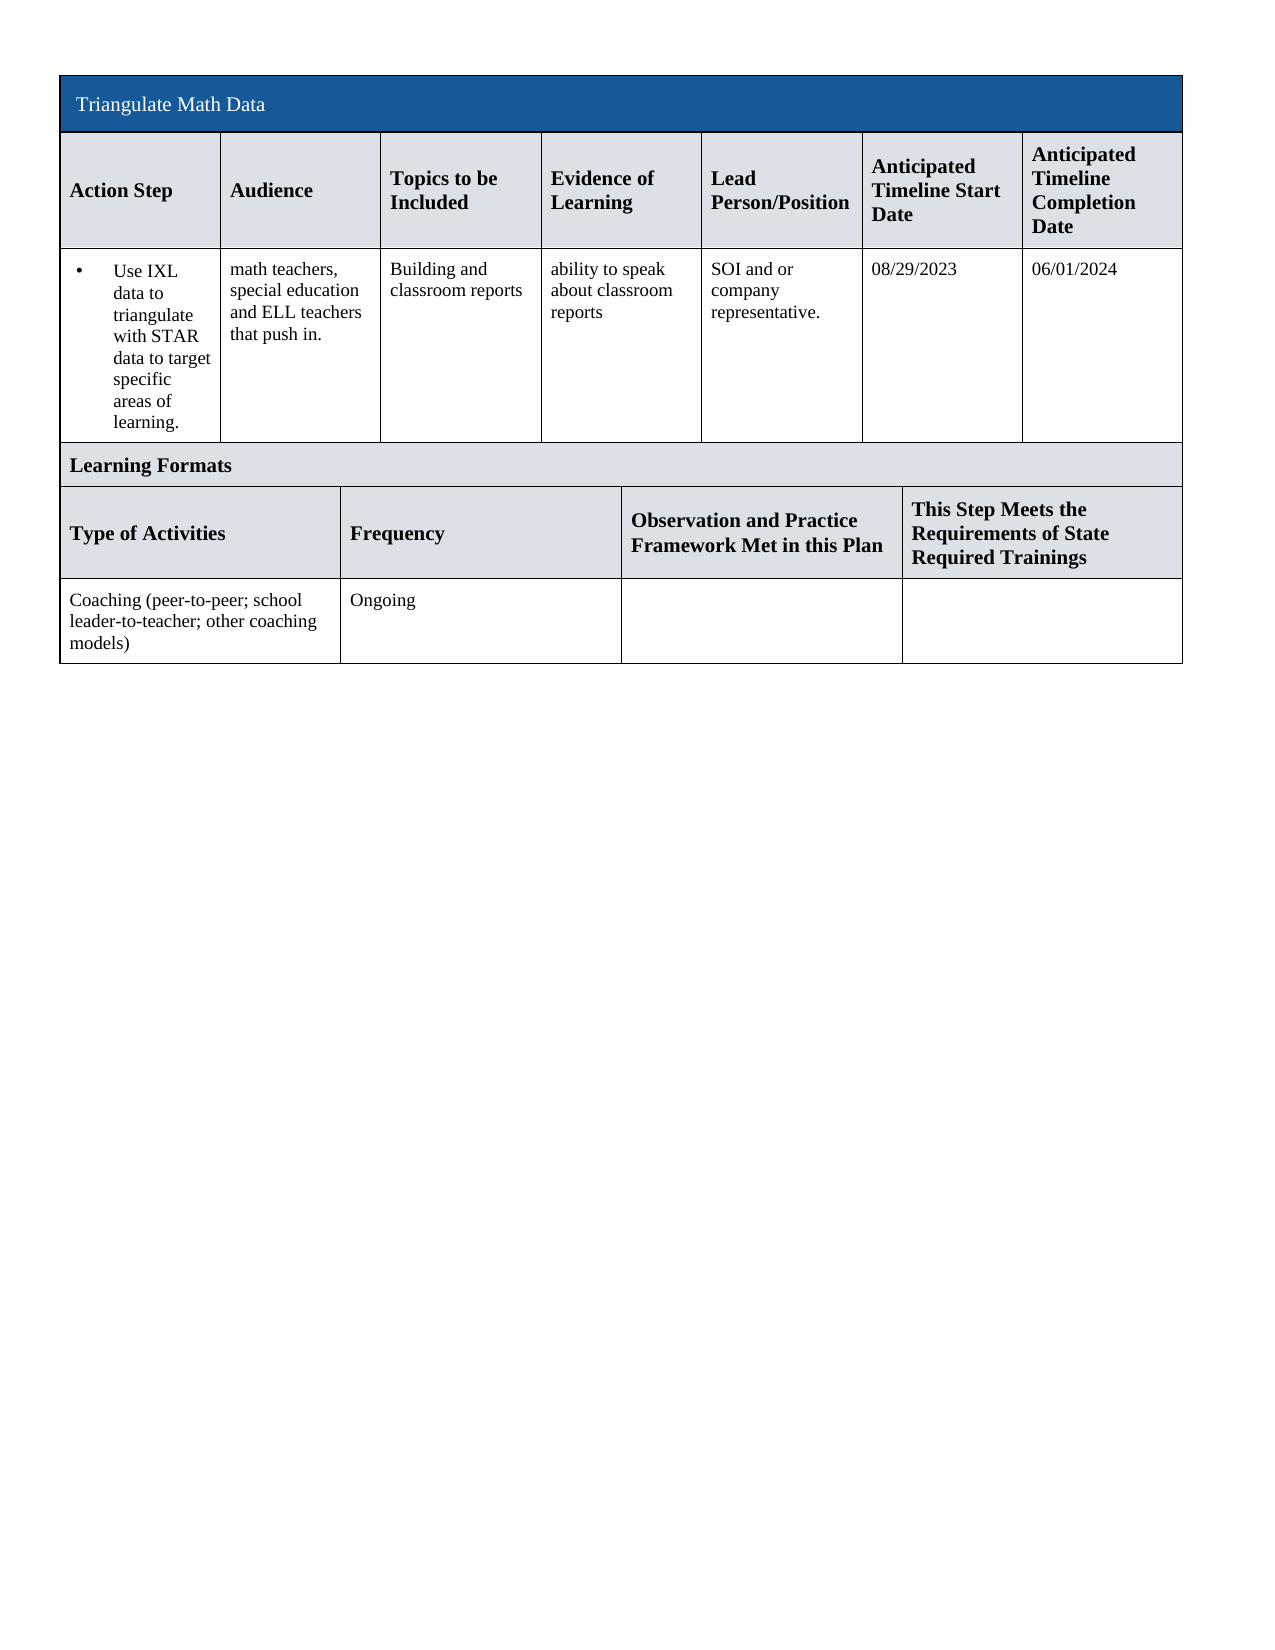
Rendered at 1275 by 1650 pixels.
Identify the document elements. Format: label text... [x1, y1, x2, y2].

table_cell Ongoing [341, 579, 621, 662]
table_cell Anticipated Timeline Start Date [863, 133, 1022, 247]
table_cell ability to speak about classroom reports [542, 249, 701, 442]
table_cell 06/01/2024 [1023, 249, 1182, 442]
table_cell Lead Person/Position [702, 133, 862, 247]
table_cell Learning Formats [61, 443, 1182, 486]
table_cell [622, 579, 902, 662]
table_header Triangulate Math Data [61, 76, 1182, 131]
table_cell Observation and Practice Framework Met in this Plan [622, 487, 902, 578]
table_cell Evidence of Learning [542, 133, 701, 247]
table_cell Topics to be Included [381, 133, 541, 247]
table_cell Use IXL data to triangulate with STAR data to target specific areas of learning. [61, 249, 220, 442]
table_cell math teachers, special education and ELL teachers that push in. [221, 249, 380, 442]
table_cell Type of Activities [61, 487, 340, 578]
table_cell Action Step [61, 133, 220, 247]
table_cell This Step Meets the Requirements of State Required Trainings [903, 487, 1182, 578]
table_cell Building and classroom reports [381, 249, 541, 442]
table_cell Audience [221, 133, 380, 247]
table_cell Coaching (peer-to-peer; school leader-to-teacher; other coaching models) [61, 579, 340, 662]
table_cell SOI and or company representative. [702, 249, 862, 442]
table_cell [903, 579, 1182, 662]
table_cell 08/29/2023 [863, 249, 1022, 442]
table_cell Frequency [341, 487, 621, 578]
table_cell Anticipated Timeline Completion Date [1023, 133, 1182, 247]
